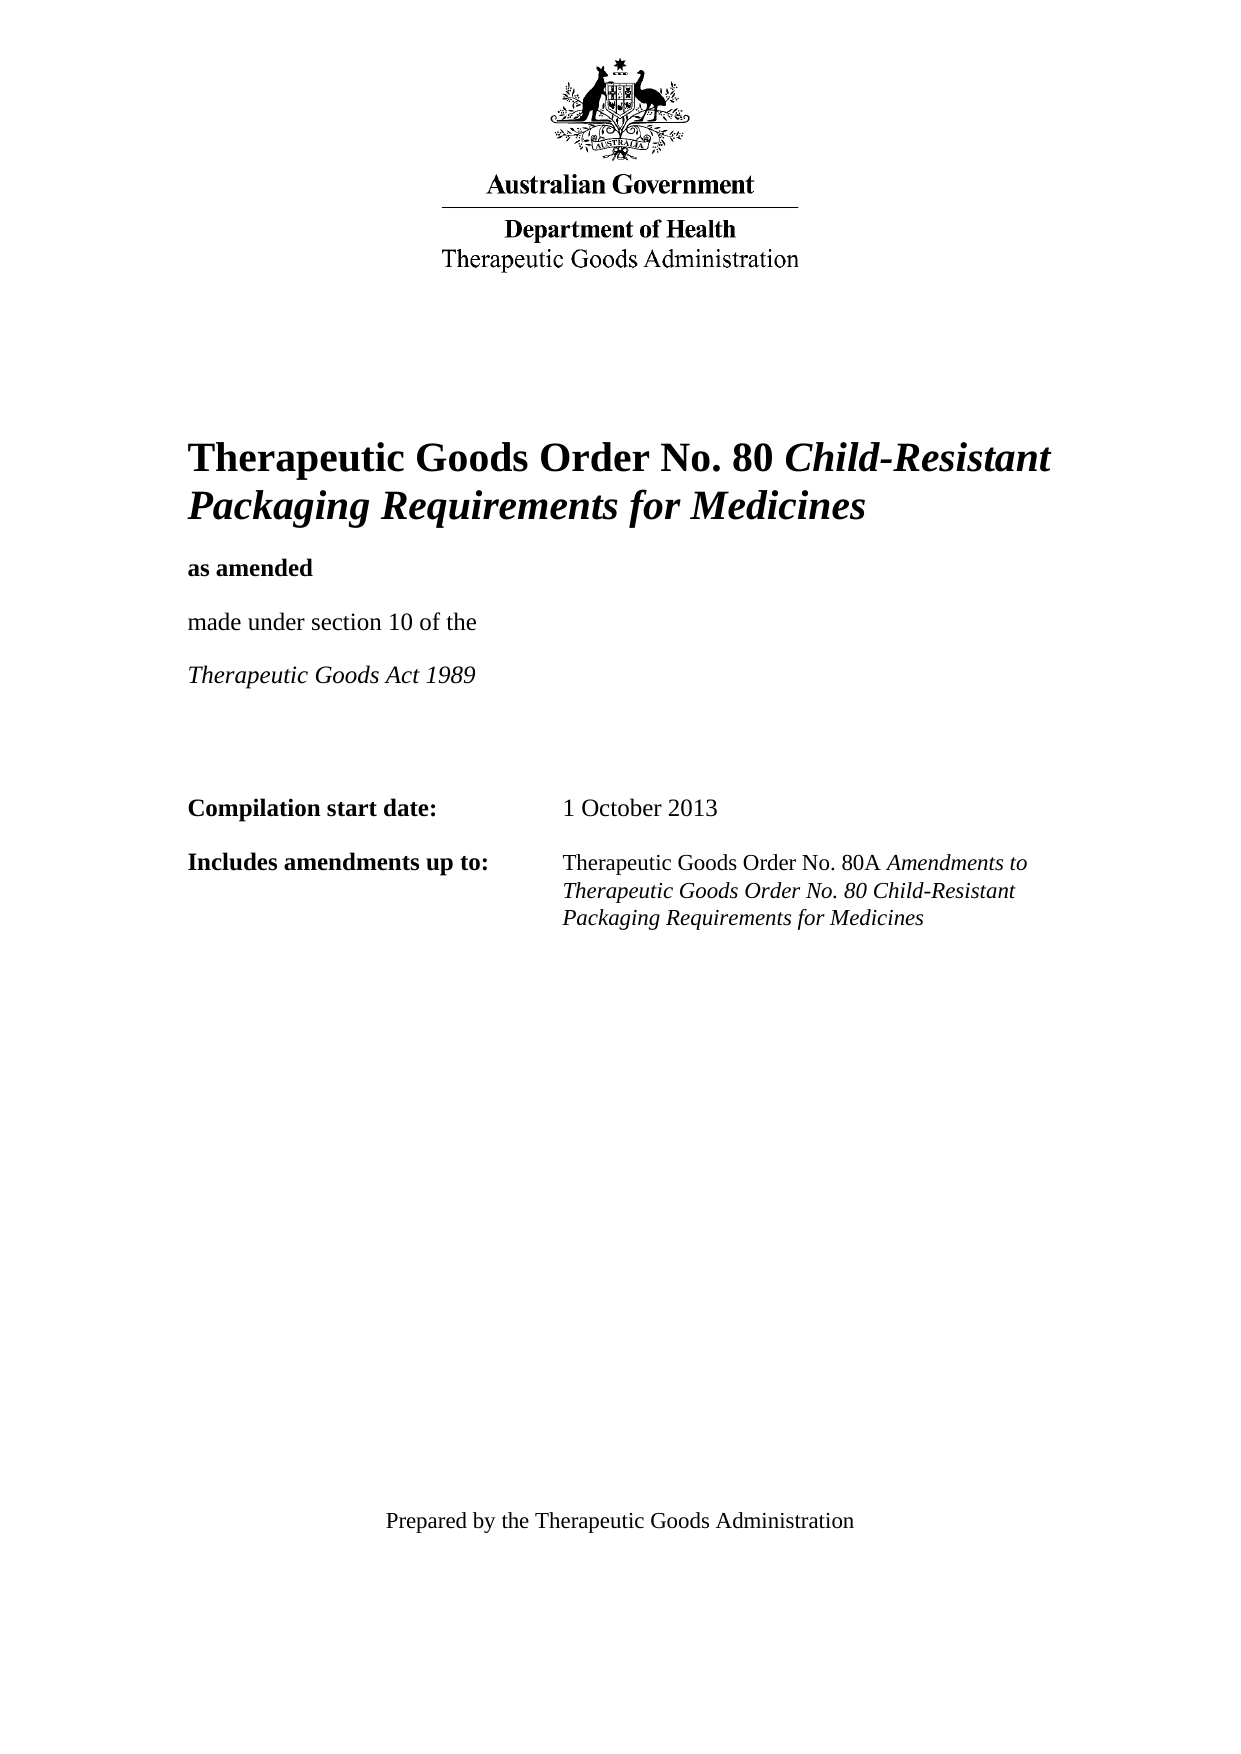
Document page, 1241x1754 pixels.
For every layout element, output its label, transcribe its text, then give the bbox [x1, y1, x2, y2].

text as amended [187, 553, 1053, 582]
text Compilation start date: 1 October 2013 [187, 793, 1053, 822]
text Therapeutic Goods Act 1989 [187, 661, 1053, 689]
text Includes amendments up to: Therapeutic Goods Order No. 80A Amendments to Therapeutic Goods Order No. 80 Child-Resistant Packaging Requirements for Medicines [187, 847, 1053, 930]
text made under section 10 of the [187, 607, 1053, 636]
text Therapeutic Goods Order No. 80 Child-Resistant Packaging Requirements for Medicines [187, 432, 1053, 528]
picture [441, 57, 799, 273]
